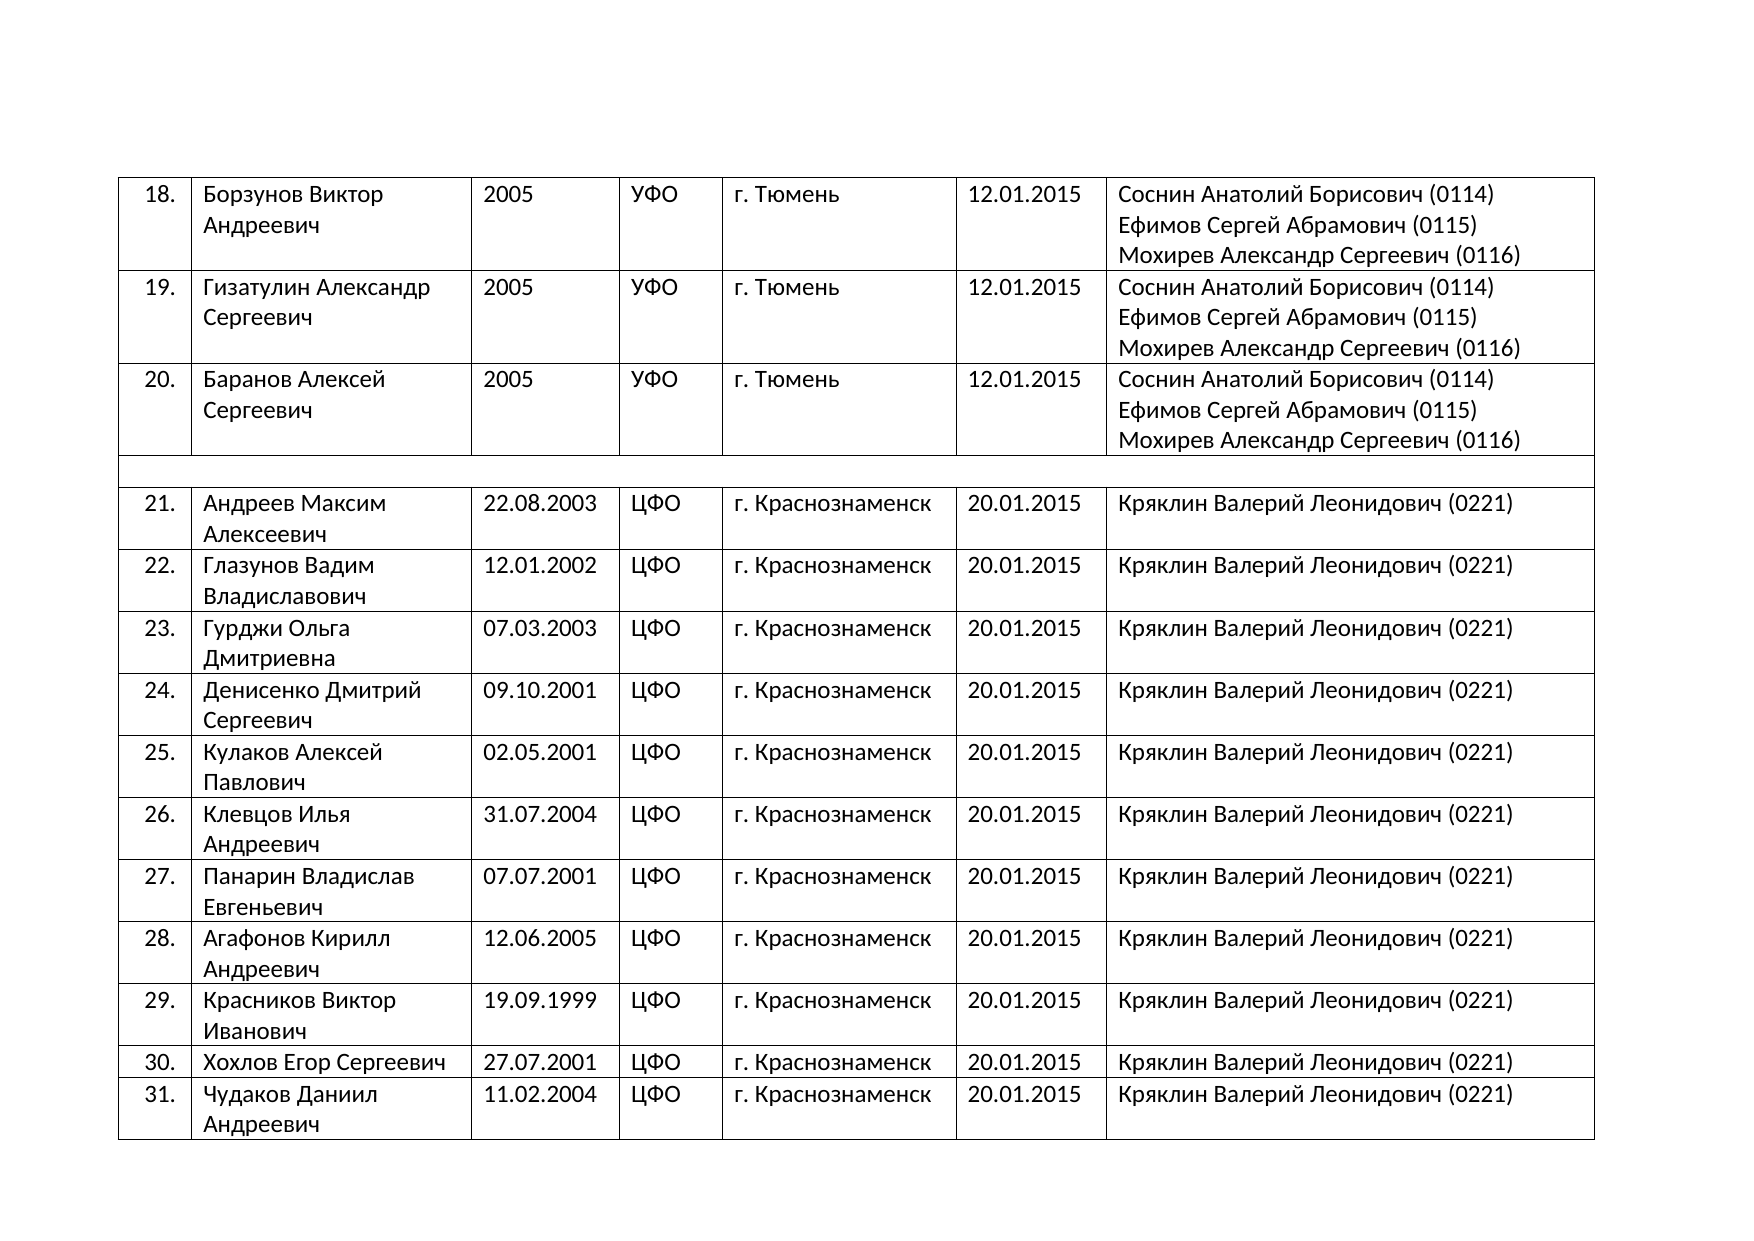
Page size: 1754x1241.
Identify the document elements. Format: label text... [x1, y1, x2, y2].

table_cell Кулаков Алексей Павлович [192, 736, 471, 797]
table_cell г. Краснознаменск [723, 612, 956, 673]
table_cell Гизатулин Александр Сергеевич [192, 271, 471, 362]
table_cell [119, 271, 191, 362]
table_cell 12.01.2015 [957, 364, 1106, 455]
table_cell Кряклин Валерий Леонидович (0221) [1107, 922, 1594, 983]
table_cell [119, 860, 191, 921]
table_cell 2005 [472, 271, 619, 362]
table_cell г. Краснознаменск [723, 674, 956, 735]
table_cell г. Краснознаменск [723, 1046, 956, 1077]
table_cell [119, 736, 191, 797]
table_cell Кряклин Валерий Леонидович (0221) [1107, 984, 1594, 1045]
table_cell 12.06.2005 [472, 922, 619, 983]
table_cell 2005 [472, 364, 619, 455]
table_cell г. Краснознаменск [723, 860, 956, 921]
table_cell г. Тюмень [723, 364, 956, 455]
table_cell 20.01.2015 [957, 488, 1106, 549]
table_cell Гурджи Ольга Дмитриевна [192, 612, 471, 673]
table_cell 20.01.2015 [957, 612, 1106, 673]
table_cell Андреев Максим Алексеевич [192, 488, 471, 549]
table_cell г. Краснознаменск [723, 798, 956, 859]
table_cell 20.01.2015 [957, 1078, 1106, 1139]
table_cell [1107, 178, 1594, 270]
table_cell Соснин Анатолий Борисович (0114) Ефимов Сергей Абрамович (0115) Мохирев Александр Сергеевич (0116) [1107, 364, 1594, 455]
table_cell г. Краснознаменск [723, 922, 956, 983]
table_cell ЦФО [620, 1046, 722, 1077]
table_cell УФО [620, 178, 722, 270]
table_cell Глазунов Вадим Владиславович [192, 550, 471, 611]
table_cell 31.07.2004 [472, 798, 619, 859]
table_cell 11.02.2004 [472, 1078, 619, 1139]
table_cell г. Краснознаменск [723, 550, 956, 611]
table_cell Кряклин Валерий Леонидович (0221) [1107, 860, 1594, 921]
table_cell Кряклин Валерий Леонидович (0221) [1107, 550, 1594, 611]
table_cell 07.07.2001 [472, 860, 619, 921]
table_cell 19.09.1999 [472, 984, 619, 1045]
table_cell ЦФО [620, 860, 722, 921]
table_cell [119, 364, 191, 455]
table_cell ЦФО [620, 674, 722, 735]
table_cell УФО [620, 364, 722, 455]
table_cell [119, 456, 1594, 487]
table_cell 07.03.2003 [472, 612, 619, 673]
table_cell Баранов Алексей Сергеевич [192, 364, 471, 455]
table_cell Кряклин Валерий Леонидович (0221) [1107, 1046, 1594, 1077]
table_cell [119, 984, 191, 1045]
table_cell Хохлов Егор Сергеевич [192, 1046, 471, 1077]
table_cell 20.01.2015 [957, 1046, 1106, 1077]
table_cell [1107, 1078, 1594, 1139]
table_cell [119, 550, 191, 611]
table_cell ЦФО [620, 798, 722, 859]
table_cell Кряклин Валерий Леонидович (0221) [1107, 798, 1594, 859]
table_cell УФО [620, 271, 722, 362]
table_cell [119, 178, 191, 270]
table_cell г. Тюмень [723, 178, 956, 270]
table_cell ЦФО [620, 984, 722, 1045]
table_cell 02.05.2001 [472, 736, 619, 797]
table_cell Денисенко Дмитрий Сергеевич [192, 674, 471, 735]
table_cell Клевцов Илья Андреевич [192, 798, 471, 859]
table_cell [1107, 271, 1594, 362]
table_cell г. Краснознаменск [723, 488, 956, 549]
table_cell 20.01.2015 [957, 798, 1106, 859]
table_cell 20.01.2015 [957, 674, 1106, 735]
table_cell 20.01.2015 [957, 922, 1106, 983]
table_cell 12.01.2015 [957, 178, 1106, 270]
table_cell [119, 674, 191, 735]
table_cell ЦФО [620, 488, 722, 549]
table_cell Чудаков Даниил Андреевич [192, 1078, 471, 1139]
table_cell 22.08.2003 [472, 488, 619, 549]
table_cell [119, 798, 191, 859]
table_cell 09.10.2001 [472, 674, 619, 735]
table_cell 12.01.2002 [472, 550, 619, 611]
table_cell ЦФО [620, 1078, 722, 1139]
table_cell 20.01.2015 [957, 984, 1106, 1045]
table_cell 2005 [472, 178, 619, 270]
table_cell г. Краснознаменск [723, 1078, 956, 1139]
table_cell ЦФО [620, 612, 722, 673]
table_cell 27.07.2001 [472, 1046, 619, 1077]
table_cell г. Краснознаменск [723, 736, 956, 797]
table_cell Панарин Владислав Евгеньевич [192, 860, 471, 921]
table_cell ЦФО [620, 550, 722, 611]
table_cell Кряклин Валерий Леонидович (0221) [1107, 736, 1594, 797]
table_cell [119, 488, 191, 549]
table_cell ЦФО [620, 922, 722, 983]
table_cell Кряклин Валерий Леонидович (0221) [1107, 488, 1594, 549]
table_cell Кряклин Валерий Леонидович (0221) [1107, 612, 1594, 673]
table_cell [119, 612, 191, 673]
table_cell Борзунов Виктор Андреевич [192, 178, 471, 270]
table_cell Красников Виктор Иванович [192, 984, 471, 1045]
table_cell ЦФО [620, 736, 722, 797]
table_cell 20.01.2015 [957, 736, 1106, 797]
table_cell 20.01.2015 [957, 550, 1106, 611]
table_cell 12.01.2015 [957, 271, 1106, 362]
table_cell Кряклин Валерий Леонидович (0221) [1107, 674, 1594, 735]
table_cell г. Краснознаменск [723, 984, 956, 1045]
table_cell 20.01.2015 [957, 860, 1106, 921]
table_cell г. Тюмень [723, 271, 956, 362]
table_cell [119, 1078, 191, 1139]
table_cell Агафонов Кирилл Андреевич [192, 922, 471, 983]
table_cell [119, 1046, 191, 1077]
table_cell [119, 922, 191, 983]
